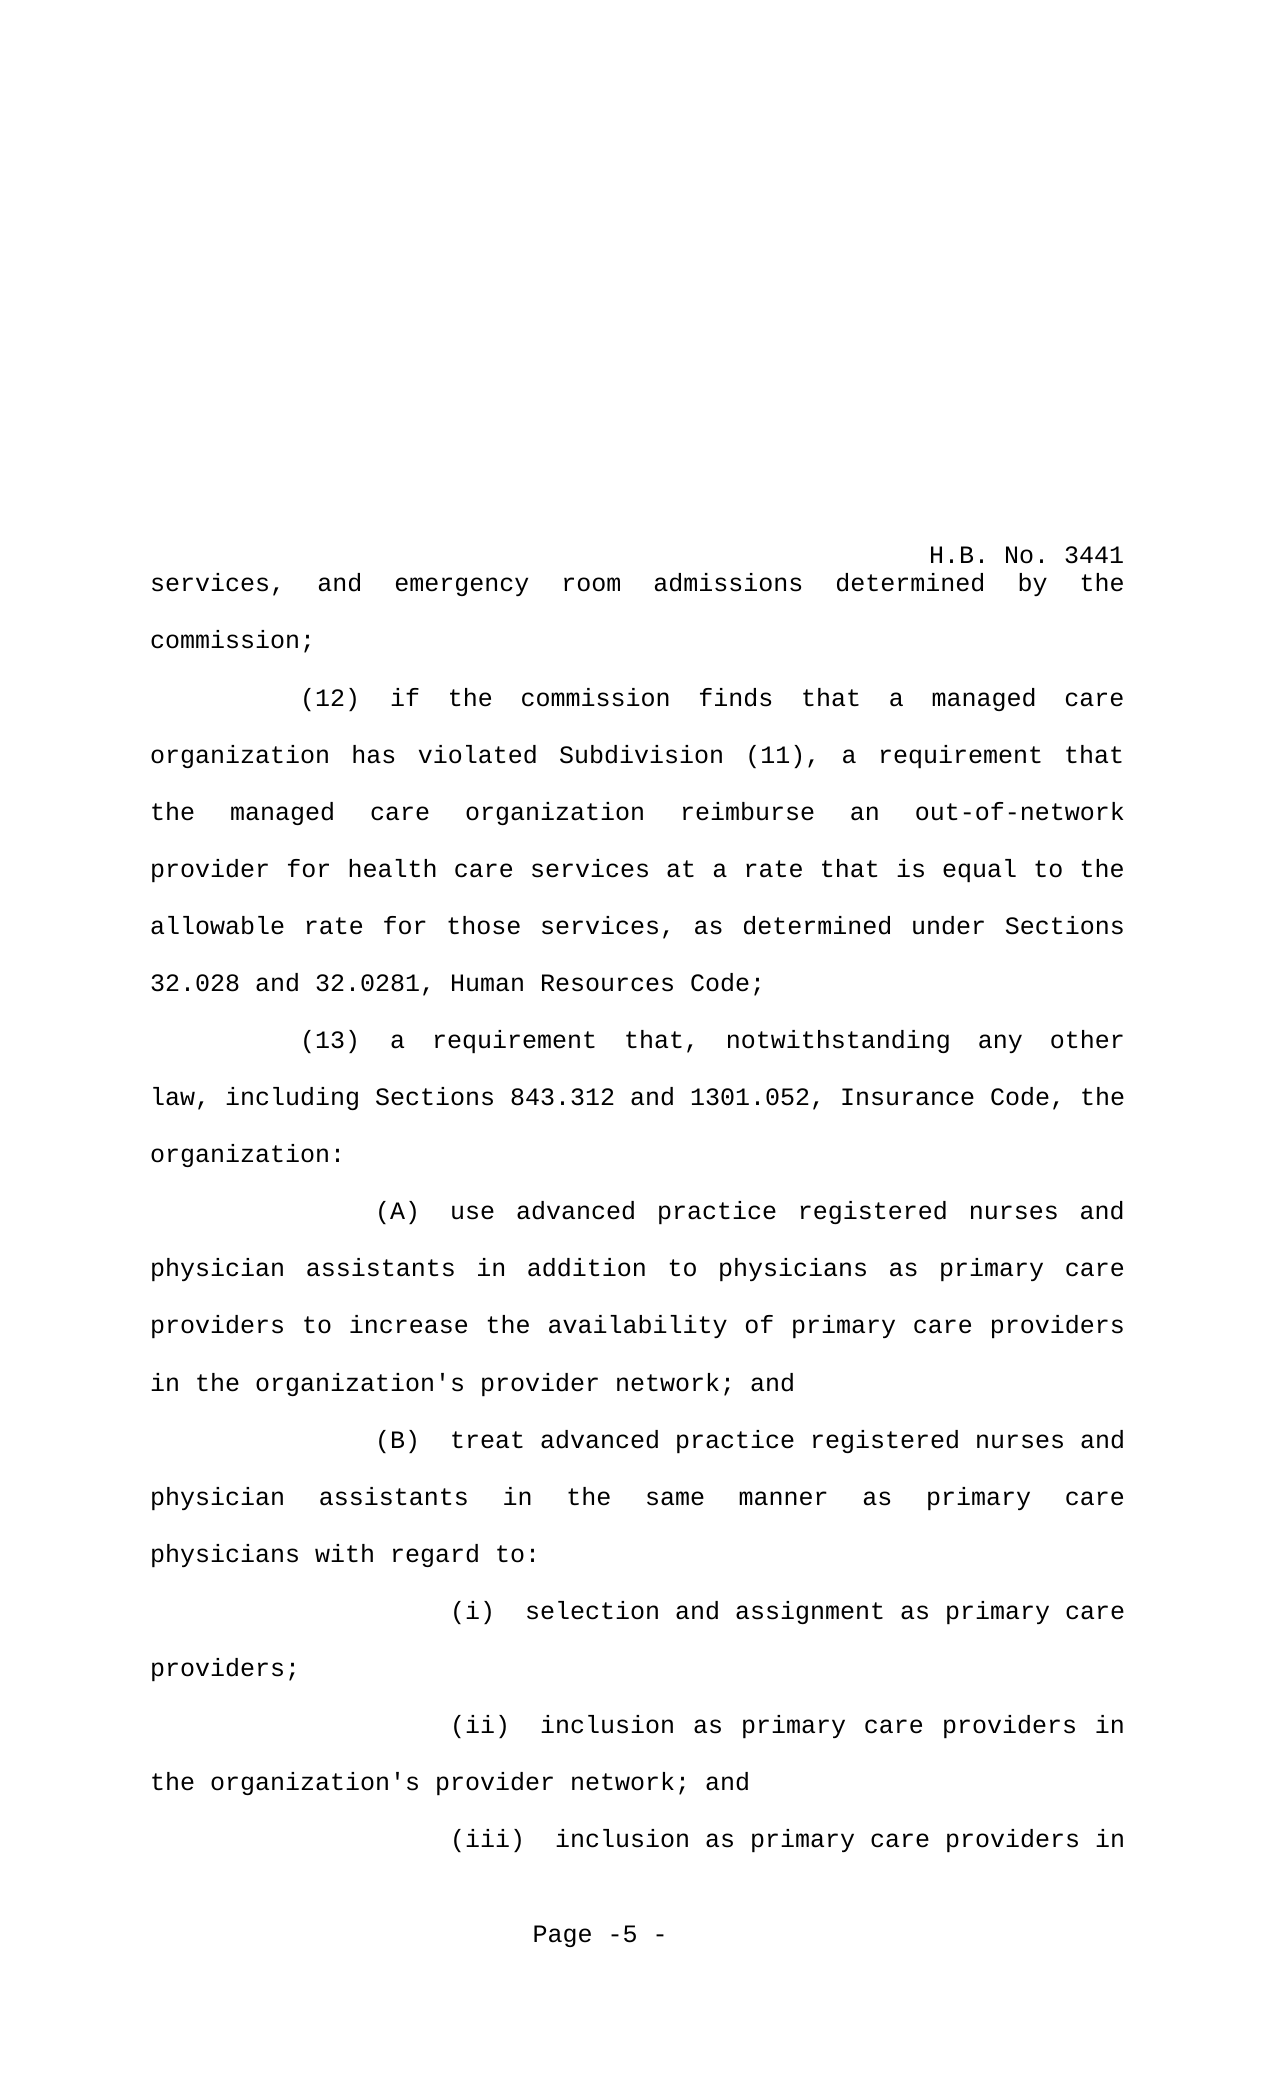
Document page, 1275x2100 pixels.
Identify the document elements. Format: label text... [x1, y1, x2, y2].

text (i) selection and assignment as primary care providers; [150, 1598, 1125, 1684]
text (B) treat advanced practice registered nurses and physician assistants in the same manner as primary care physicians with regard to: [150, 1427, 1125, 1570]
text (13) a requirement that, notwithstanding any other law, including Sections 843.312 and 1301.052, Insurance Code, the organization: [150, 1027, 1125, 1170]
text (12) if the commission finds that a managed care organization has violated Subdivision (11), a requirement that the managed care organization reimburse an out-of-network provider for health care services at a rate that is equal to the allowable rate for those services, as determined under Sections 32.028 and 32.0281, Human Resources Code; [150, 685, 1125, 999]
text (ii) inclusion as primary care providers in the organization's provider network; and [150, 1712, 1125, 1798]
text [150, 1827, 1125, 1855]
text (A) use advanced practice registered nurses and physician assistants in addition to physicians as primary care providers to increase the availability of primary care providers in the organization's provider network; and [150, 1199, 1125, 1398]
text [150, 571, 1125, 656]
